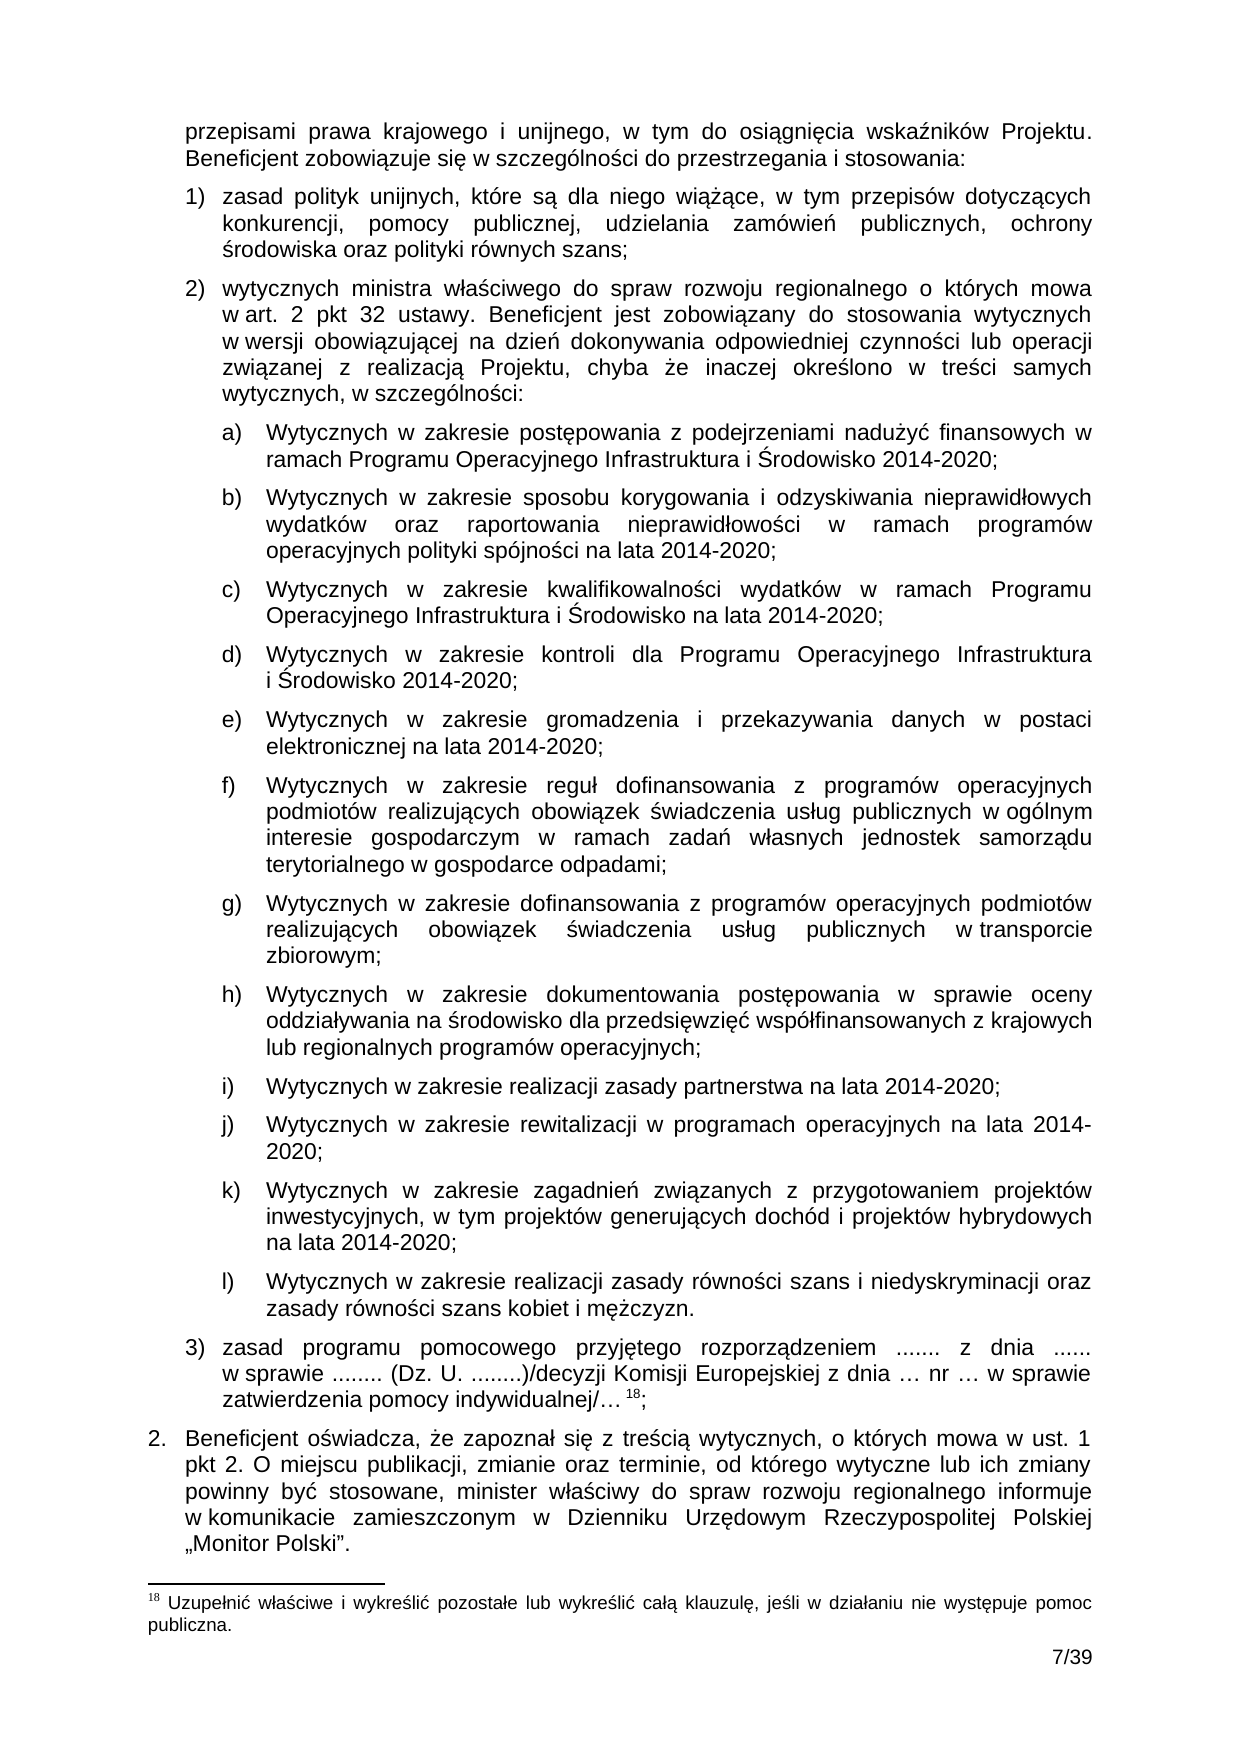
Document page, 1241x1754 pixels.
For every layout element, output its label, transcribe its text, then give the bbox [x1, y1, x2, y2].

list Wytycznych w zakresie realizacji zasady równości szans i niedyskryminacji oraz zasady równości szans kobiet i mężczyzn. [222, 1268, 1092, 1321]
list wytycznych ministra właściwego do spraw rozwoju regionalnego o których mowa w art. 2 pkt 32 ustawy. Beneficjent jest zobowiązany do stosowania wytycznych w wersji obowiązującej na dzień dokonywania odpowiedniej czynności lub operacji związanej z realizacją Projektu, chyba że inaczej określono w treści samych wytycznych, w szczególności: [185, 275, 1092, 407]
list Wytycznych w zakresie gromadzenia i przekazywania danych w postaci elektronicznej na lata 2014-2020; [222, 706, 1092, 759]
list zasad programu pomocowego przyjętego rozporządzeniem ....... z dnia ...... w sprawie ........ (Dz. U. ........)/decyzji Komisji Europejskiej z dnia … nr … w sprawie zatwierdzenia pomocy indywidualnej/… ; [185, 1333, 1092, 1412]
list zasad polityk unijnych, które są dla niego wiążące, w tym przepisów dotyczących konkurencji, pomocy publicznej, udzielania zamówień publicznych, ochrony środowiska oraz polityki równych szans; [185, 183, 1092, 262]
list Wytycznych w zakresie rewitalizacji w programach operacyjnych na lata 2014-2020; [222, 1111, 1092, 1164]
list Wytycznych w zakresie sposobu korygowania i odzyskiwania nieprawidłowych wydatków oraz raportowania nieprawidłowości w ramach programów operacyjnych polityki spójności na lata 2014-2020; [222, 484, 1092, 563]
list Beneficjent oświadcza, że zapoznał się z treścią wytycznych, o których mowa w ust. 1 pkt 2. O miejscu publikacji, zmianie oraz terminie, od którego wytyczne lub ich zmiany powinny być stosowane, minister właściwy do spraw rozwoju regionalnego informuje w komunikacie zamieszczonym w Dzienniku Urzędowym Rzeczypospolitej Polskiej „Monitor Polski”. [148, 1425, 1092, 1557]
list Wytycznych w zakresie realizacji zasady partnerstwa na lata 2014-2020; [222, 1073, 1092, 1099]
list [148, 118, 1092, 171]
list Wytycznych w zakresie dokumentowania postępowania w sprawie oceny oddziaływania na środowisko dla przedsięwzięć współfinansowanych z krajowych lub regionalnych programów operacyjnych; [222, 981, 1092, 1060]
list Wytycznych w zakresie zagadnień związanych z przygotowaniem projektów inwestycyjnych, w tym projektów generujących dochód i projektów hybrydowych na lata 2014-2020; [222, 1177, 1092, 1256]
list Wytycznych w zakresie kwalifikowalności wydatków w ramach Programu Operacyjnego Infrastruktura i Środowisko na lata 2014-2020; [222, 576, 1092, 629]
list Wytycznych w zakresie kontroli dla Programu Operacyjnego Infrastruktura i Środowisko 2014-2020; [222, 641, 1092, 694]
list Wytycznych w zakresie postępowania z podejrzeniami nadużyć finansowych w ramach Programu Operacyjnego Infrastruktura i Środowisko 2014-2020; [222, 419, 1092, 472]
list Wytycznych w zakresie reguł dofinansowania z programów operacyjnych podmiotów realizujących obowiązek świadczenia usług publicznych w ogólnym interesie gospodarczym w ramach zadań własnych jednostek samorządu terytorialnego w gospodarce odpadami; [222, 772, 1092, 877]
list Wytycznych w zakresie dofinansowania z programów operacyjnych podmiotów realizujących obowiązek świadczenia usług publicznych w transporcie zbiorowym; [222, 889, 1092, 968]
